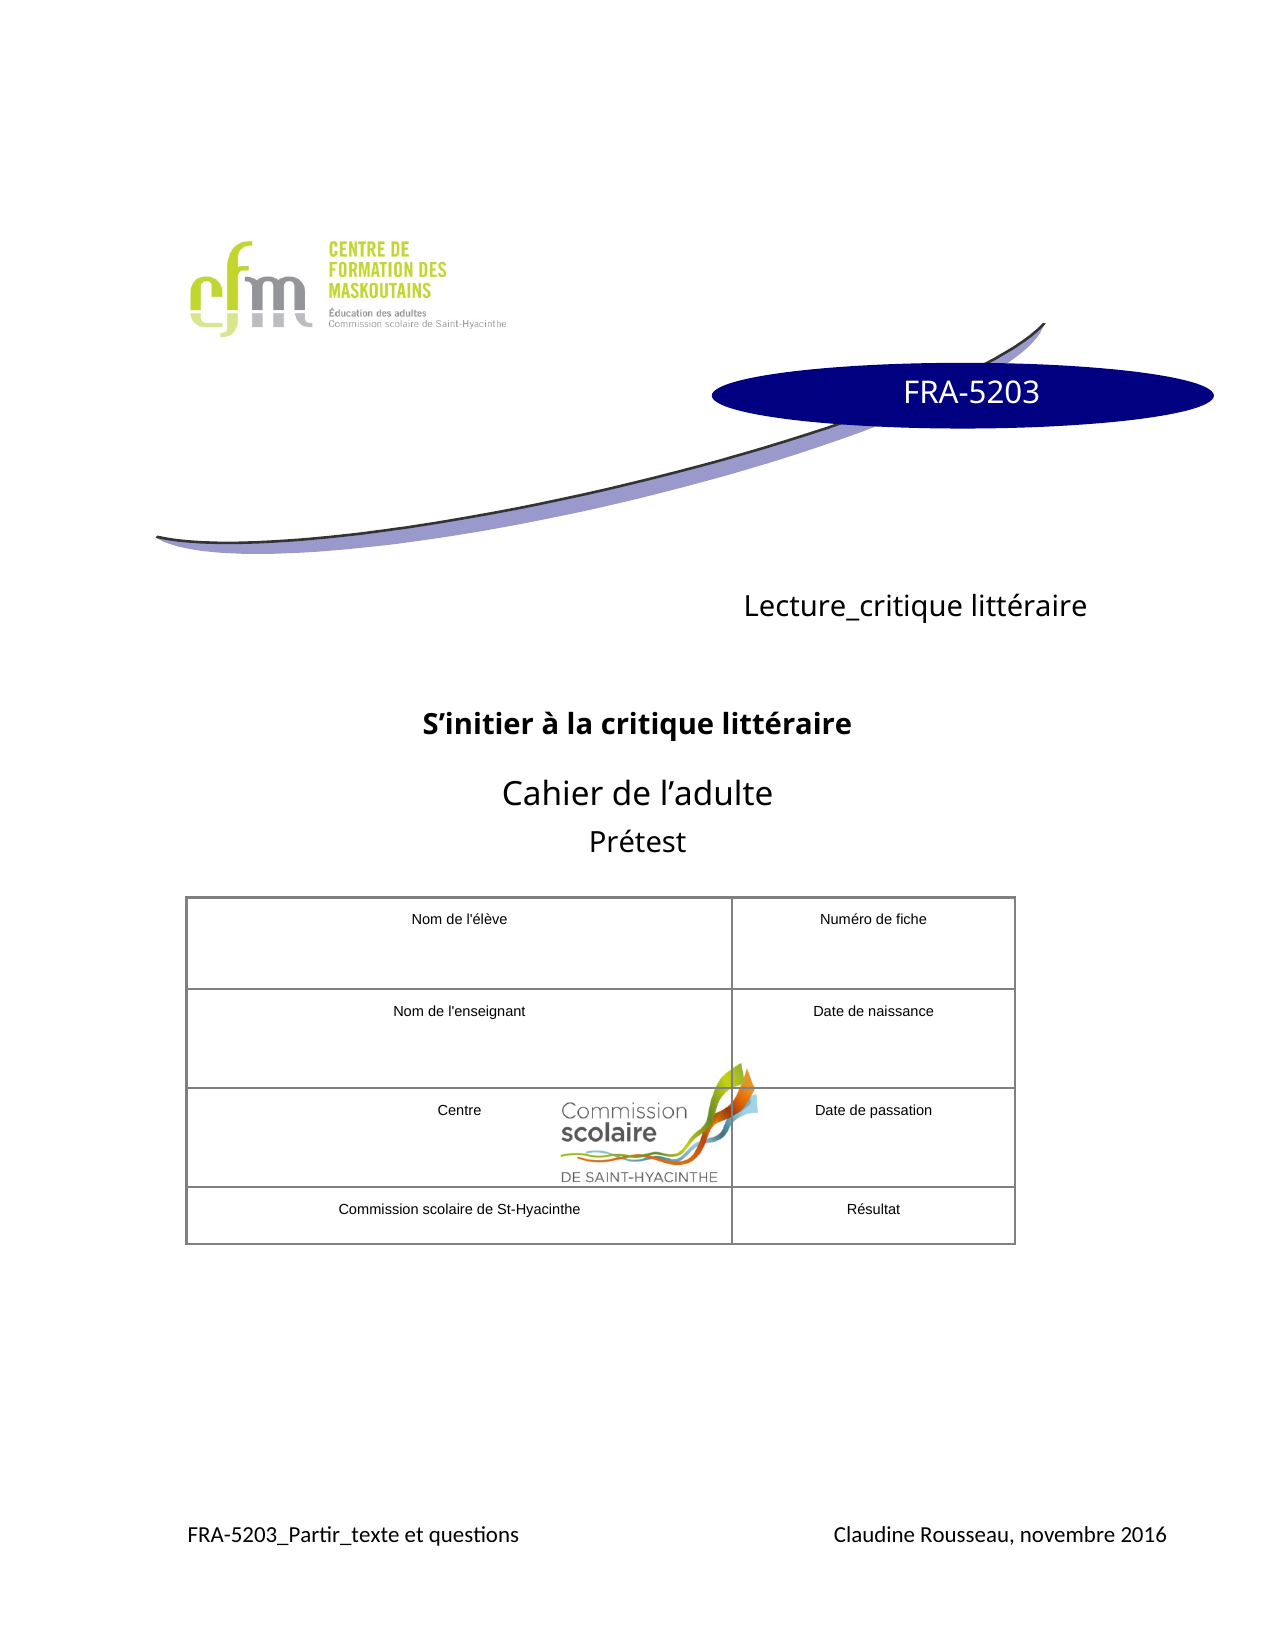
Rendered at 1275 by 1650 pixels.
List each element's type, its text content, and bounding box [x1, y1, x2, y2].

table_cell Nom de l'enseignant [188, 990, 731, 1087]
text Cahier de l’adulte Prétest [187, 770, 1087, 861]
table_cell Résultat [733, 1188, 1014, 1243]
table_cell Centre [188, 1089, 731, 1186]
table_cell Date de naissance [733, 990, 1014, 1087]
table_cell Date de passation [733, 1089, 1014, 1186]
text Lecture_critique littéraire [187, 585, 1087, 625]
table_header Nom de l'élève [188, 899, 731, 988]
text S’initier à la critique littéraire [187, 703, 1087, 743]
table_header Numéro de fiche [733, 899, 1014, 988]
table_cell Commission scolaire de St-Hyacinthe [188, 1188, 731, 1243]
picture [175, 181, 523, 429]
